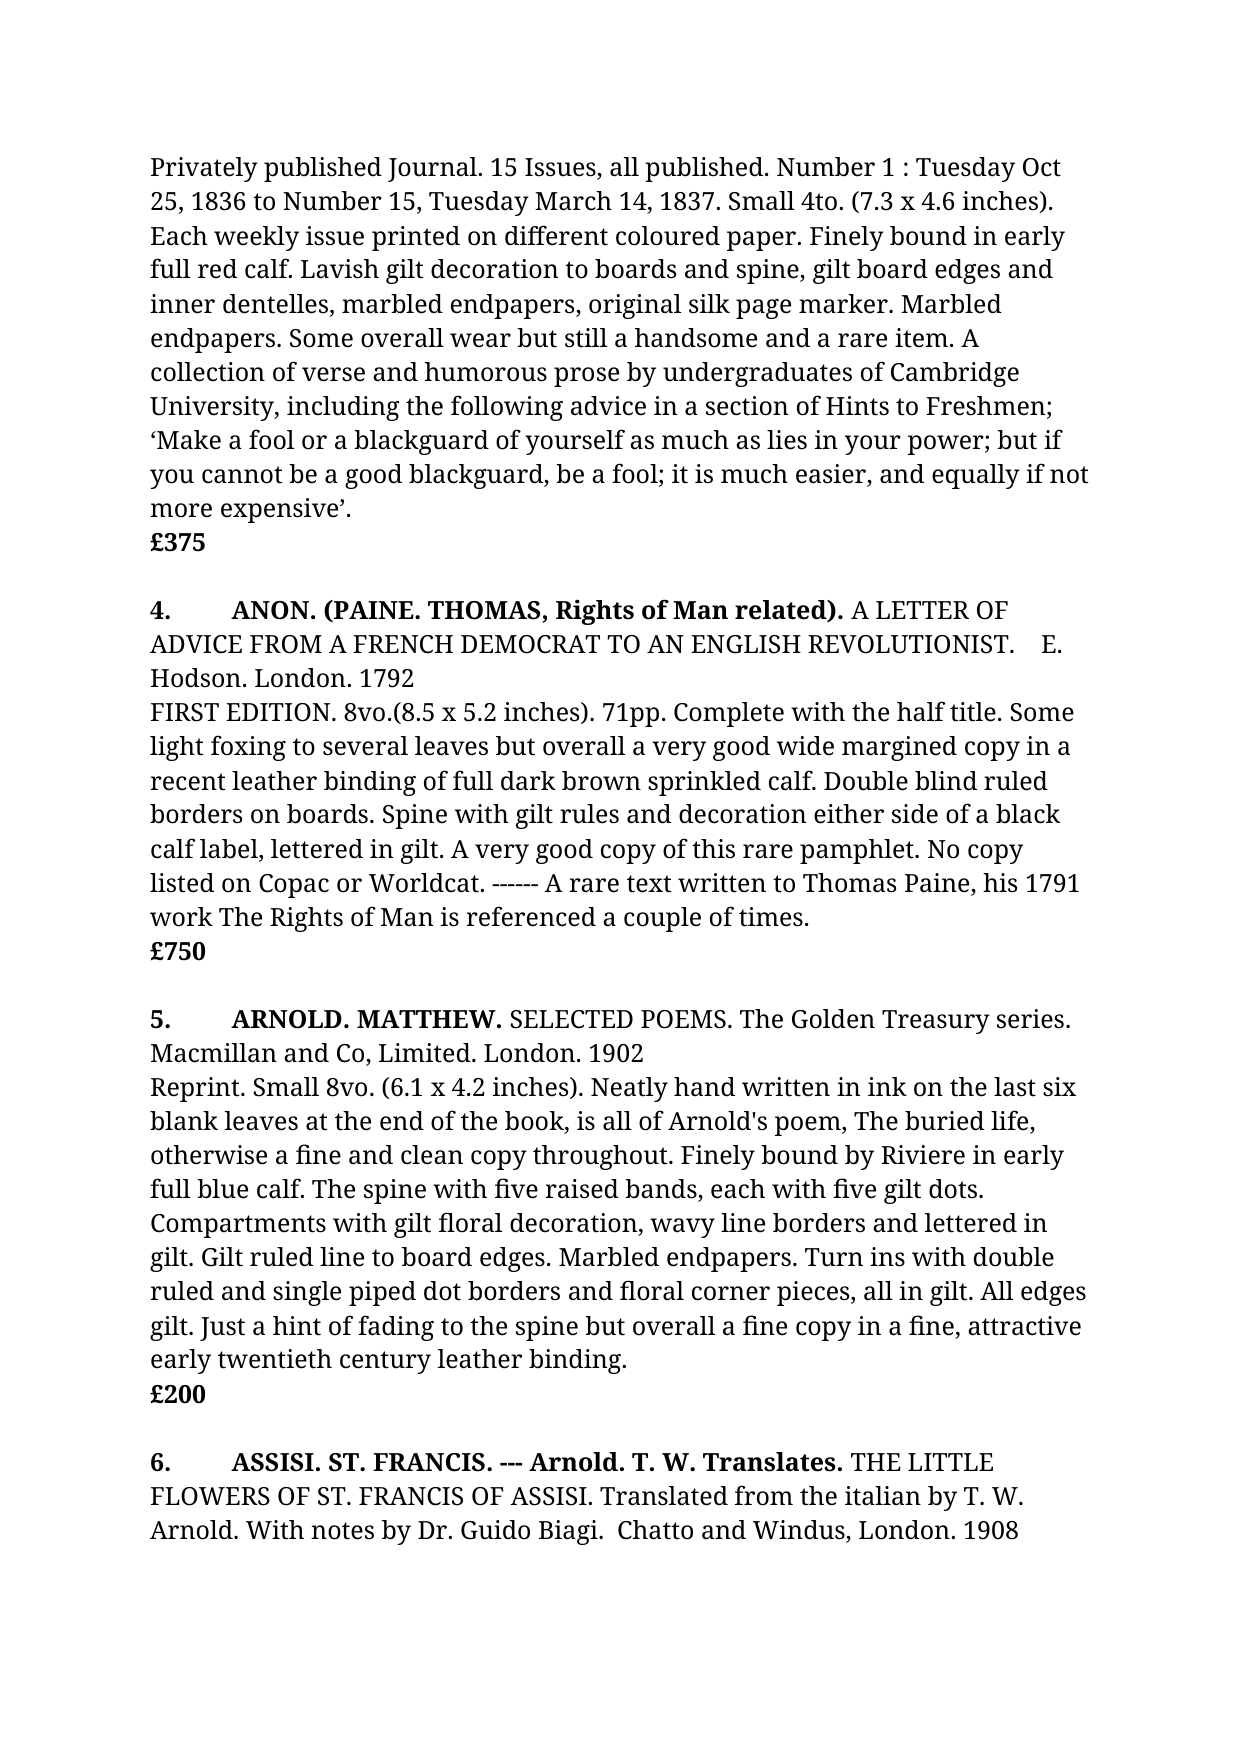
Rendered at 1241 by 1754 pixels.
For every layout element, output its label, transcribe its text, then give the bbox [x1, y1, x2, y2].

text £200 [150, 1376, 1090, 1410]
text FIRST EDITION. 8vo.(8.5 x 5.2 inches). 71pp. Complete with the half title. Some light foxing to several leaves but overall a very good wide margined copy in a recent leather binding of full dark brown sprinkled calf. Double blind ruled borders on boards. Spine with gilt rules and decoration either side of a black calf label, lettered in gilt. A very good copy of this rare pamphlet. No copy listed on Copac or Worldcat. ------ A rare text written to Thomas Paine, his 1791 work The Rights of Man is referenced a couple of times. [150, 695, 1090, 933]
text 4. ANON. (PAINE. THOMAS, Rights of Man related). A LETTER OF ADVICE FROM A FRENCH DEMOCRAT TO AN ENGLISH REVOLUTIONIST. E. Hodson. London. 1792 [150, 593, 1090, 695]
text 5. ARNOLD. MATTHEW. SELECTED POEMS. The Golden Treasury series. Macmillan and Co, Limited. London. 1902 [150, 1002, 1090, 1070]
text £750 [150, 933, 1090, 967]
text Reprint. Small 8vo. (6.1 x 4.2 inches). Neatly hand written in ink on the last six blank leaves at the end of the book, is all of Arnold's poem, The buried life, otherwise a fine and clean copy throughout. Finely bound by Riviere in early full blue calf. The spine with five raised bands, each with five gilt dots. Compartments with gilt floral decoration, wavy line borders and lettered in gilt. Gilt ruled line to board edges. Marbled endpapers. Turn ins with double ruled and single piped dot borders and floral corner pieces, all in gilt. All edges gilt. Just a hint of fading to the spine but overall a fine copy in a fine, attractive early twentieth century leather binding. [150, 1070, 1090, 1376]
text Privately published Journal. 15 Issues, all published. Number 1 : Tuesday Oct 25, 1836 to Number 15, Tuesday March 14, 1837. Small 4to. (7.3 x 4.6 inches). Each weekly issue printed on different coloured paper. Finely bound in early full red calf. Lavish gilt decoration to boards and spine, gilt board edges and inner dentelles, marbled endpapers, original silk page marker. Marbled endpapers. Some overall wear but still a handsome and a rare item. A collection of verse and humorous prose by undergraduates of Cambridge University, including the following advice in a section of Hints to Freshmen; ‘Make a fool or a blackguard of yourself as much as lies in your power; but if you cannot be a good blackguard, be a fool; it is much easier, and equally if not more expensive’. [150, 150, 1090, 525]
text 6. ASSISI. ST. FRANCIS. --- Arnold. T. W. Translates. THE LITTLE FLOWERS OF ST. FRANCIS OF ASSISI. Translated from the italian by T. W. Arnold. With notes by Dr. Guido Biagi. Chatto and Windus, London. 1908 [150, 1444, 1090, 1547]
text £375 [150, 525, 1090, 559]
